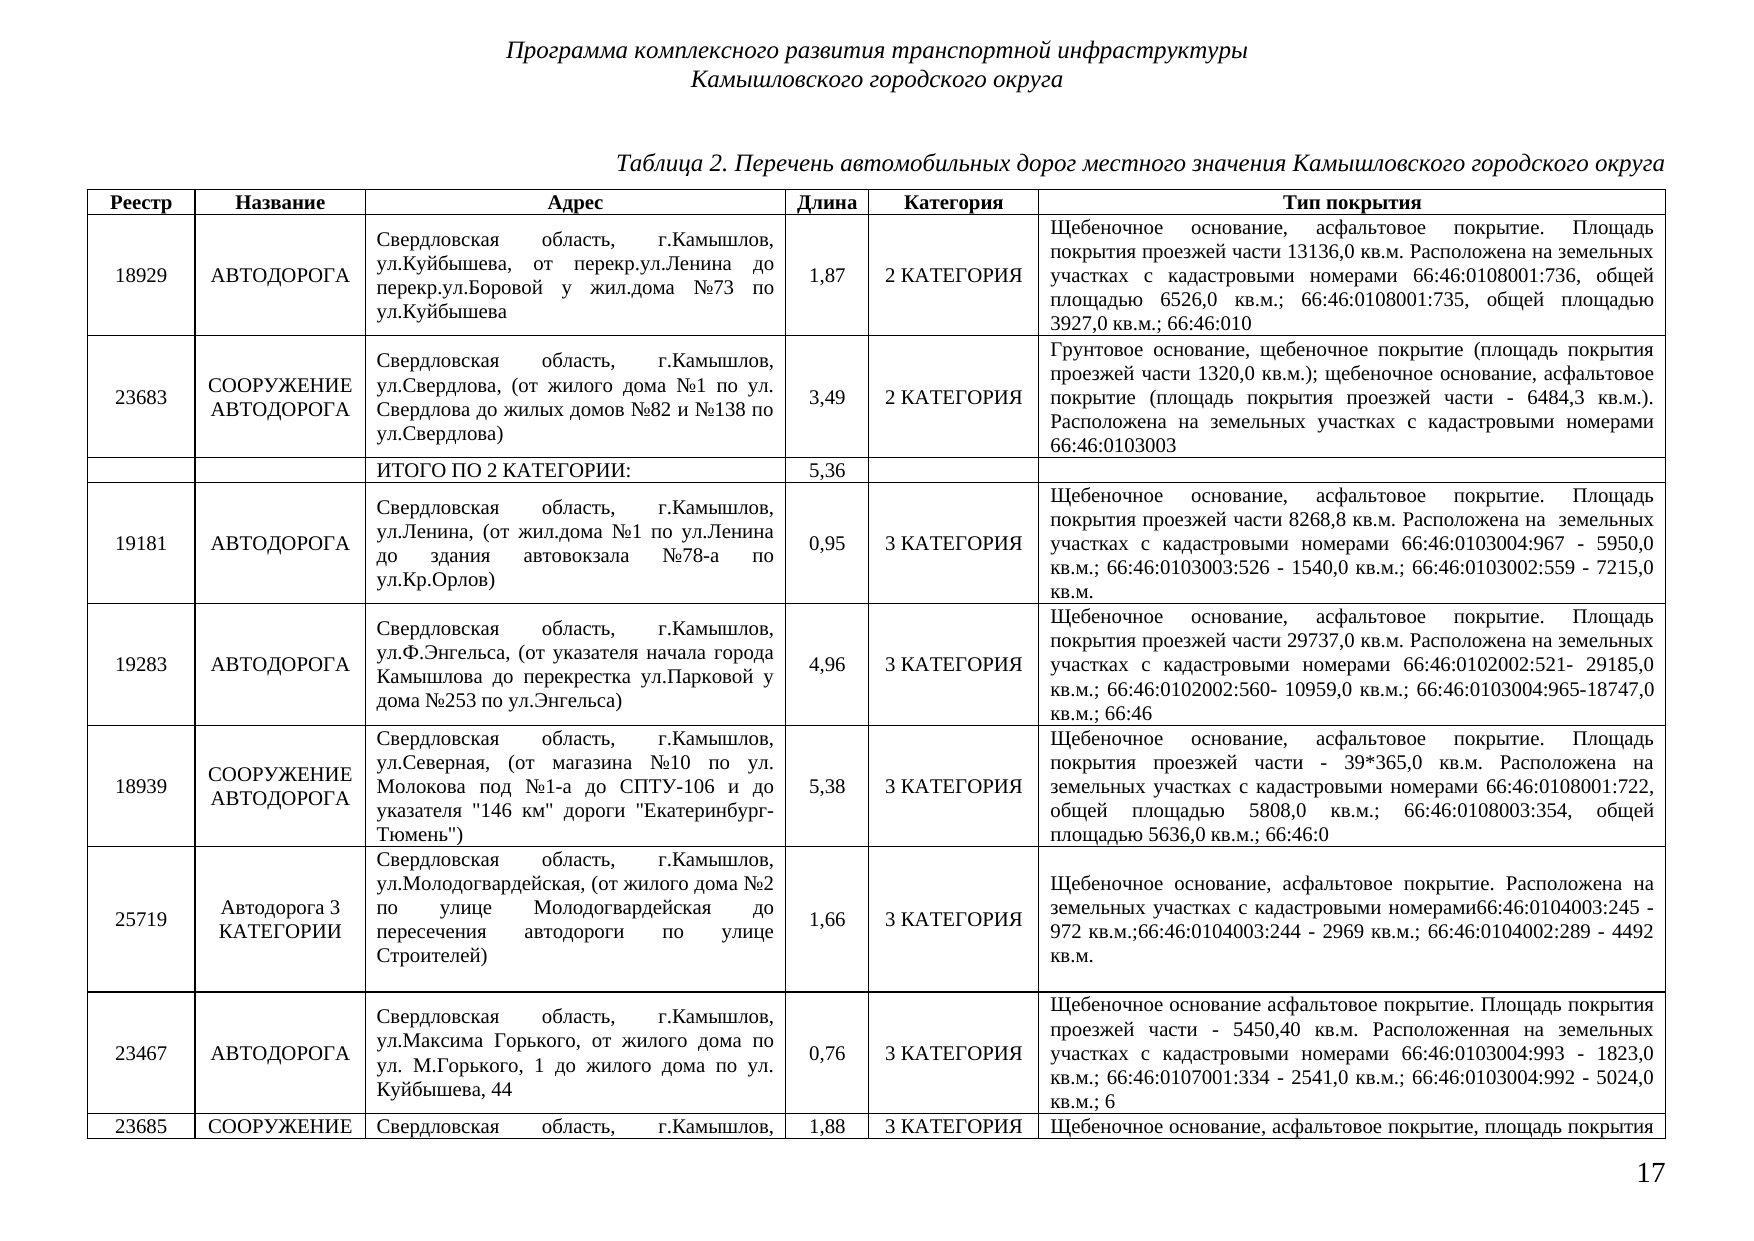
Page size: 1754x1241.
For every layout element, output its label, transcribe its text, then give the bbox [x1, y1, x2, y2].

table_header Длина [786, 190, 868, 214]
table_cell 1,88 [786, 1114, 868, 1138]
table_cell АВТОДОРОГА [196, 483, 365, 603]
table_cell Щебеночное основание, асфальтовое покрытие. Расположена на земельных участках с кадастровыми номерами66:46:0104003:245 - 972 кв.м.;66:46:0104003:244 - 2969 кв.м.; 66:46:0104002:289 - 4492 кв.м. [1039, 847, 1665, 991]
table_cell 3 КАТЕГОРИЯ [869, 847, 1038, 991]
table_cell 2 КАТЕГОРИЯ [869, 336, 1038, 457]
table_cell 3,49 [786, 336, 868, 457]
table_cell СООРУЖЕНИЕ АВТОДОРОГА [196, 1114, 365, 1138]
table_cell Щебеночное основание, асфальтовое покрытие. Площадь покрытия проезжей части - 39*365,0 кв.м. Расположена на земельных участках с кадастровыми номерами 66:46:0108001:722, общей площадью 5808,0 кв.м.; 66:46:0108003:354, общей площадью 5636,0 кв.м.; 66:46:0 [1039, 726, 1665, 846]
table_cell Грунтовое основание, щебеночное покрытие (площадь покрытия проезжей части 1320,0 кв.м.); щебеночное основание, асфальтовое покрытие (площадь покрытия проезжей части - 6484,3 кв.м.). Расположена на земельных участках с кадастровыми номерами 66:46:0103003 [1039, 336, 1665, 457]
table_cell 2 КАТЕГОРИЯ [869, 215, 1038, 335]
table_cell Свердловская область, г.Камышлов, ул.Ф.Энгельса, (от указателя начала города Камышлова до перекрестка ул.Парковой у дома №253 по ул.Энгельса) [366, 604, 785, 724]
table_cell Свердловская область, г.Камышлов, ул.Ленина, (от жил.дома №1 по ул.Ленина до здания автовокзала №78-а по ул.Кр.Орлов) [366, 483, 785, 603]
table_cell Щебеночное основание, асфальтовое покрытие. Площадь покрытия проезжей части 8268,8 кв.м. Расположена на земельных участках с кадастровыми номерами 66:46:0103004:967 - 5950,0 кв.м.; 66:46:0103003:526 - 1540,0 кв.м.; 66:46:0103002:559 - 7215,0 кв.м. [1039, 483, 1665, 603]
table_cell 19181 [88, 483, 194, 603]
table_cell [1039, 1114, 1665, 1138]
table_cell [196, 458, 365, 482]
table_cell 23685 [88, 1114, 194, 1138]
table_cell 0,76 [786, 993, 868, 1113]
table_cell Щебеночное основание асфальтовое покрытие. Площадь покрытия проезжей части - 5450,40 кв.м. Расположенная на земельных участках с кадастровыми номерами 66:46:0103004:993 - 1823,0 кв.м.; 66:46:0107001:334 - 2541,0 кв.м.; 66:46:0103004:992 - 5024,0 кв.м.; 6 [1039, 993, 1665, 1113]
table_cell СООРУЖЕНИЕ АВТОДОРОГА [196, 726, 365, 846]
table_cell Свердловская область, г.Камышлов, ул.Свердлова, (от жилого дома №1 по ул. Свердлова до жилых домов №82 и №138 по ул.Свердлова) [366, 336, 785, 457]
table_cell Щебеночное основание, асфальтовое покрытие. Площадь покрытия проезжей части 13136,0 кв.м. Расположена на земельных участках с кадастровыми номерами 66:46:0108001:736, общей площадью 6526,0 кв.м.; 66:46:0108001:735, общей площадью 3927,0 кв.м.; 66:46:010 [1039, 215, 1665, 335]
table_header Реестр [88, 190, 194, 214]
table_cell Свердловская область, г.Камышлов, ул.Молодогвардейская, (от жилого дома №2 по улице Молодогвардейская до пересечения автодороги по улице Строителей) [366, 847, 785, 991]
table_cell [366, 1114, 785, 1138]
table_header Название [196, 190, 365, 214]
table_cell 25719 [88, 847, 194, 991]
table_cell 0,95 [786, 483, 868, 603]
table_cell Автодорога 3 КАТЕГОРИИ [196, 847, 365, 991]
table_cell АВТОДОРОГА [196, 604, 365, 724]
table_cell 4,96 [786, 604, 868, 724]
table_cell 3 КАТЕГОРИЯ [869, 1114, 1038, 1138]
table_cell 1,87 [786, 215, 868, 335]
table_cell Свердловская область, г.Камышлов, ул.Северная, (от магазина №10 по ул. Молокова под №1-а до СПТУ-106 и до указателя "146 км" дороги "Екатеринбург-Тюмень") [366, 726, 785, 846]
table_header Тип покрытия [1039, 190, 1665, 214]
table_cell 3 КАТЕГОРИЯ [869, 993, 1038, 1113]
table_cell 18939 [88, 726, 194, 846]
table_cell 3 КАТЕГОРИЯ [869, 726, 1038, 846]
table_cell СООРУЖЕНИЕ АВТОДОРОГА [196, 336, 365, 457]
table_cell Свердловская область, г.Камышлов, ул.Куйбышева, от перекр.ул.Ленина до перекр.ул.Боровой у жил.дома №73 по ул.Куйбышева [366, 215, 785, 335]
table_cell 23467 [88, 993, 194, 1113]
table_cell 3 КАТЕГОРИЯ [869, 604, 1038, 724]
table_cell 19283 [88, 604, 194, 724]
table_cell 23683 [88, 336, 194, 457]
table_cell АВТОДОРОГА [196, 215, 365, 335]
table_cell 5,36 [786, 458, 868, 482]
table_cell ИТОГО ПО 2 КАТЕГОРИИ: [366, 458, 785, 482]
table_header Категория [869, 190, 1038, 214]
table_cell [1039, 458, 1665, 482]
table_cell 18929 [88, 215, 194, 335]
table_cell 1,66 [786, 847, 868, 991]
table_cell 3 КАТЕГОРИЯ [869, 483, 1038, 603]
table_cell [88, 458, 194, 482]
table_cell [869, 458, 1038, 482]
table_cell АВТОДОРОГА [196, 993, 365, 1113]
table_cell Свердловская область, г.Камышлов, ул.Максима Горького, от жилого дома по ул. М.Горького, 1 до жилого дома по ул. Куйбышева, 44 [366, 993, 785, 1113]
table_cell 5,38 [786, 726, 868, 846]
table_cell Щебеночное основание, асфальтовое покрытие. Площадь покрытия проезжей части 29737,0 кв.м. Расположена на земельных участках с кадастровыми номерами 66:46:0102002:521- 29185,0 кв.м.; 66:46:0102002:560- 10959,0 кв.м.; 66:46:0103004:965-18747,0 кв.м.; 66:46 [1039, 604, 1665, 724]
table_header Адрес [366, 190, 785, 214]
